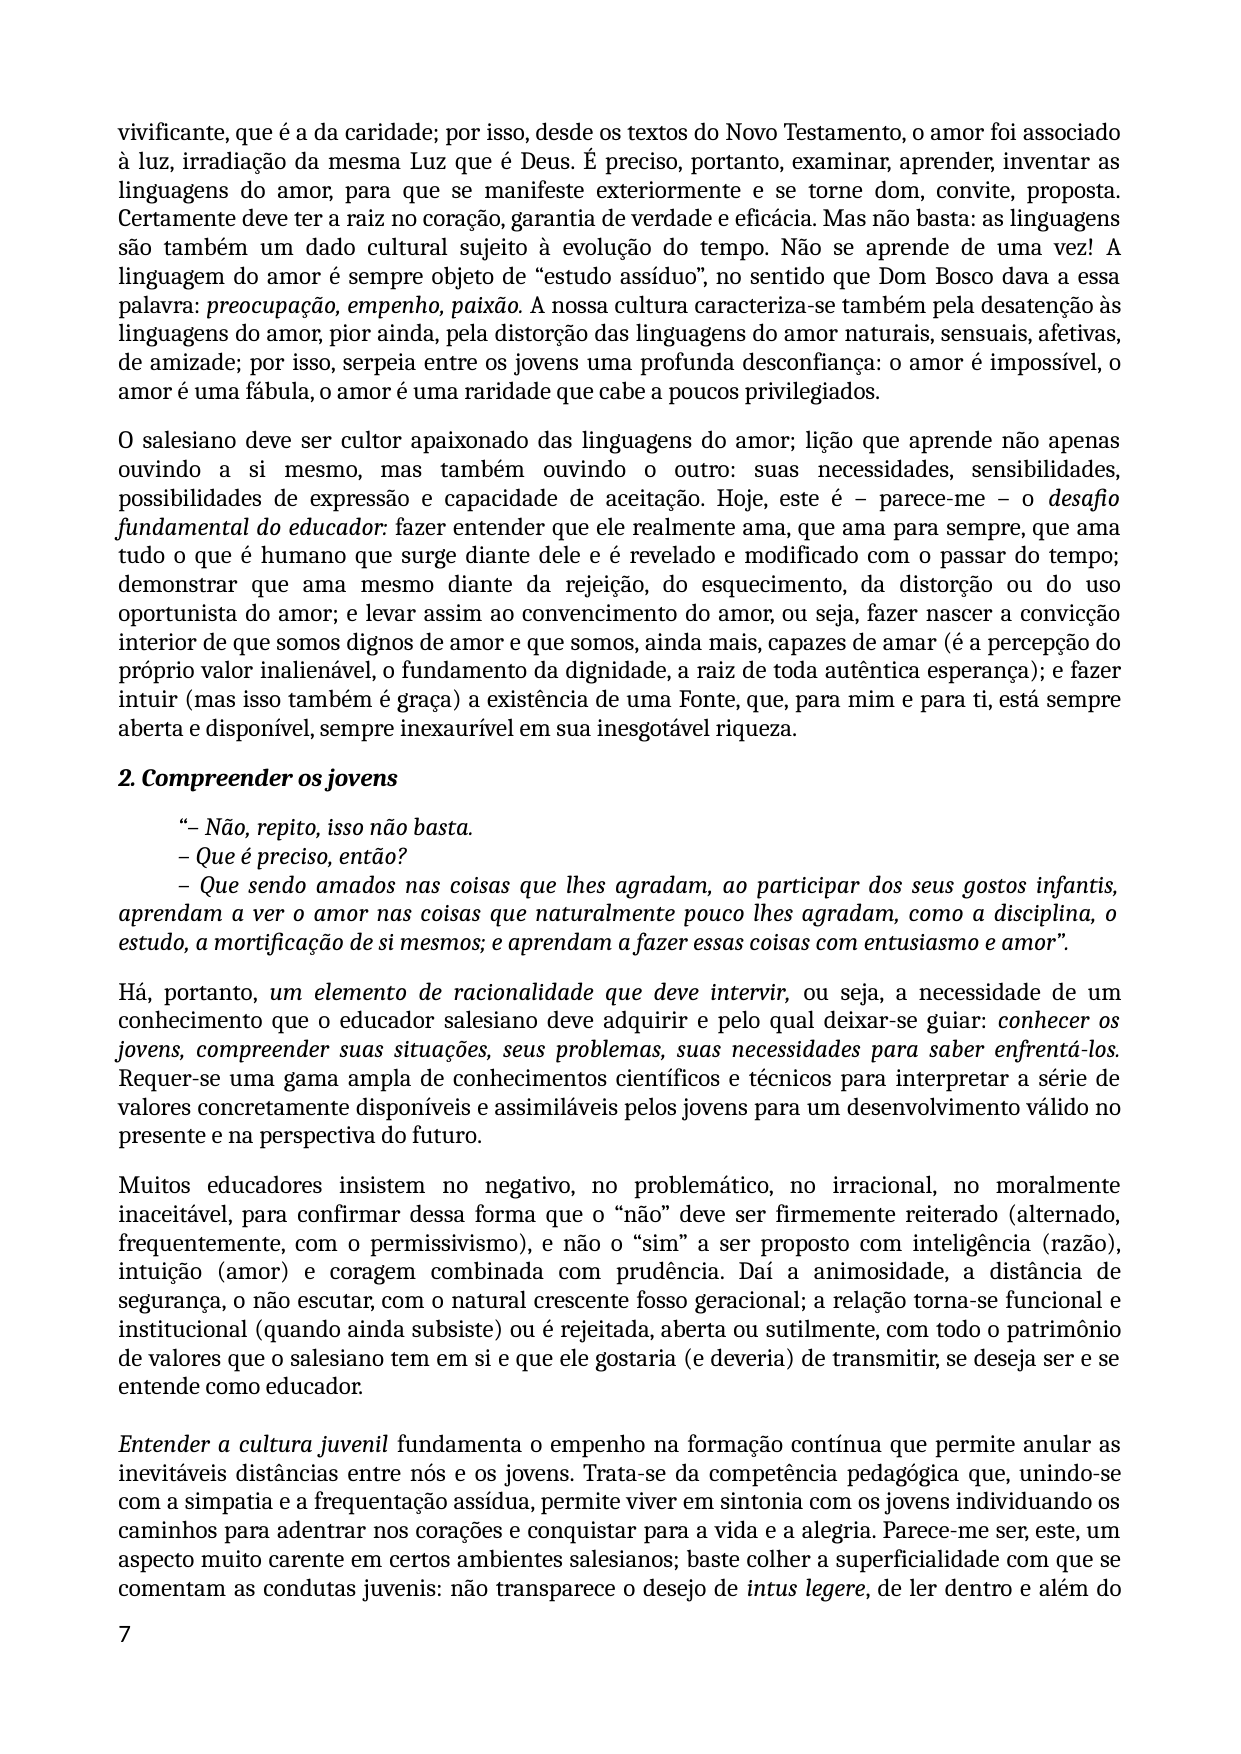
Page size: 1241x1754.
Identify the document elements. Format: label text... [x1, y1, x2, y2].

text – Que é preciso, então? [118, 842, 1122, 871]
text – Que sendo amados nas coisas que lhes agradam, ao participar dos seus gostos infantis, aprendam a ver o amor nas coisas que naturalmente pouco lhes agradam, como a disciplina, o estudo, a mortificação de si mesmos; e aprendam a fazer essas coisas com entusiasmo e amor”. [118, 871, 1122, 957]
text O salesiano deve ser cultor apaixonado das linguagens do amor; lição que aprende não apenas ouvindo a si mesmo, mas também ouvindo o outro: suas necessidades, sensibilidades, possibilidades de expressão e capacidade de aceitação. Hoje, este é – parece-me – o desafio fundamental do educador: fazer entender que ele realmente ama, que ama para sempre, que ama tudo o que é humano que surge diante dele e é revelado e modificado com o passar do tempo; demonstrar que ama mesmo diante da rejeição, do esquecimento, da distorção ou do uso oportunista do amor; e levar assim ao convencimento do amor, ou seja, fazer nascer a convicção interior de que somos dignos de amor e que somos, ainda mais, capazes de amar (é a percepção do próprio valor inalienável, o fundamento da dignidade, a raiz de toda autêntica esperança); e fazer intuir (mas isso também é graça) a existência de uma Fonte, que, para mim e para ti, está sempre aberta e disponível, sempre inexaurível em sua inesgotável riqueza. [118, 426, 1122, 743]
text 2. Compreender os jovens [118, 763, 1122, 792]
text “– Não, repito, isso não basta. [118, 813, 1122, 842]
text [118, 1430, 1122, 1602]
text Há, portanto, um elemento de racionalidade que deve intervir, ou seja, a necessidade de um conhecimento que o educador salesiano deve adquirir e pelo qual deixar-se guiar: conhecer os jovens, compreender suas situações, seus problemas, suas necessidades para saber enfrentá-los. Requer-se uma gama ampla de conhecimentos científicos e técnicos para interpretar a série de valores concretamente disponíveis e assimiláveis pelos jovens para um desenvolvimento válido no presente e na perspectiva do futuro. [118, 978, 1122, 1150]
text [118, 118, 1122, 406]
text Muitos educadores insistem no negativo, no problemático, no irracional, no moralmente inaceitável, para confirmar dessa forma que o “não” deve ser firmemente reiterado (alternado, frequentemente, com o permissivismo), e não o “sim” a ser proposto com inteligência (razão), intuição (amor) e coragem combinada com prudência. Daí a animosidade, a distância de segurança, o não escutar, com o natural crescente fosso geracional; a relação torna-se funcional e institucional (quando ainda subsiste) ou é rejeitada, aberta ou sutilmente, com todo o patrimônio de valores que o salesiano tem em si e que ele gostaria (e deveria) de transmitir, se deseja ser e se entende como educador. [118, 1171, 1122, 1401]
